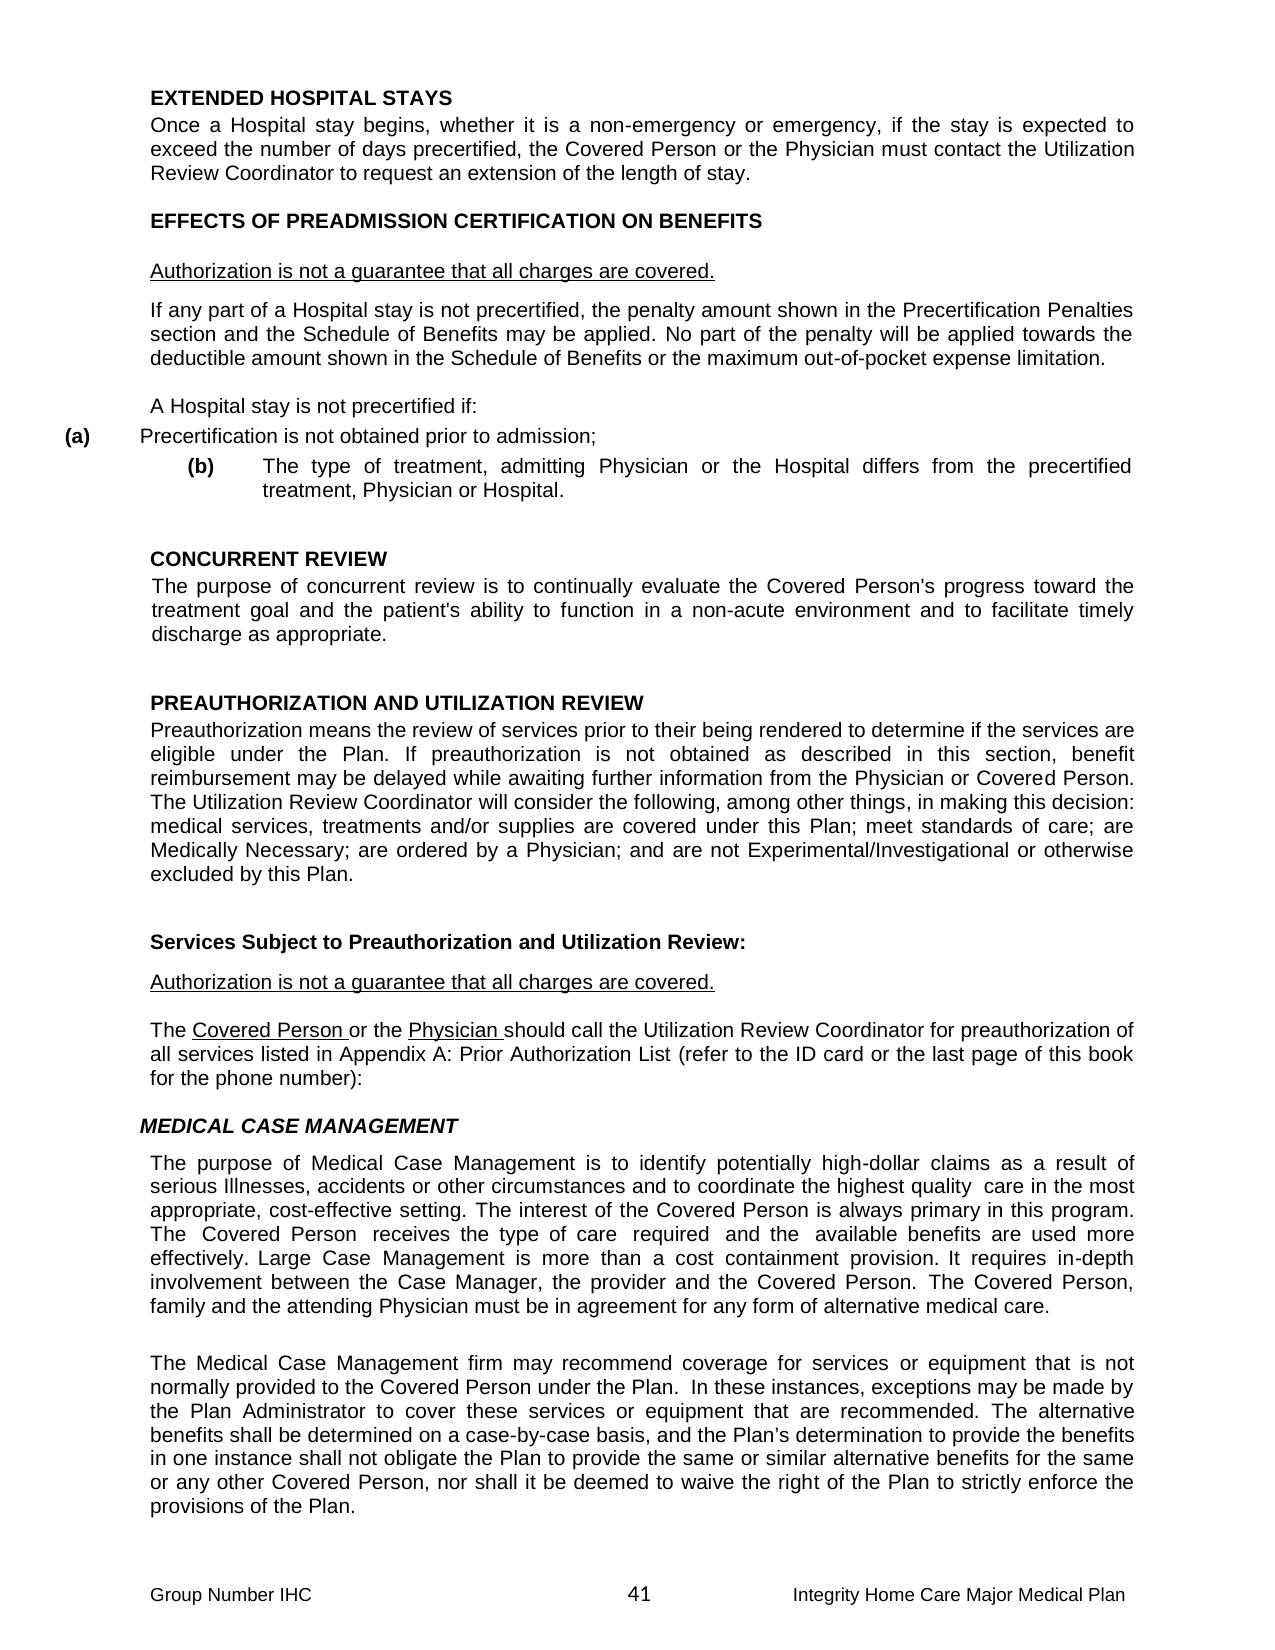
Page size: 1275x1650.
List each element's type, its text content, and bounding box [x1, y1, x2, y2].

text A Hospital stay is not precertified if: [150, 394, 1146, 418]
text Services Subject to Preauthorization and Utilization Review: [150, 930, 1146, 954]
text Authorization is not a guarantee that all charges are covered. [150, 259, 1146, 283]
text PREAUTHORIZATION AND UTILIZATION REVIEW [150, 690, 1146, 714]
subtitle MEDICAL CASE MANAGEMENT [139, 1114, 1146, 1138]
text CONCURRENT REVIEW [150, 547, 1146, 571]
list The type of treatment, admitting Physician or the Hospital differs from the precertified treatment, Physician or Hospital. [187, 454, 1134, 502]
text The purpose of concurrent review is to continually evaluate the Covered Person's progress toward the treatment goal and the patient's ability to function in a non-acute environment and to facilitate timely discharge as appropriate. [151, 574, 1134, 646]
text Authorization is not a guarantee that all charges are covered. [150, 970, 1146, 994]
text If any part of a Hospital stay is not precertified, the penalty amount shown in the Precertification Penalties section and the Schedule of Benefits may be applied. No part of the penalty will be applied towards the deductible amount shown in the Schedule of Benefits or the maximum out-of-pocket expense limitation. [150, 299, 1133, 370]
text EFFECTS OF PREADMISSION CERTIFICATION ON BENEFITS [150, 209, 1146, 233]
text Once a Hospital stay begins, whether it is a non-emergency or emergency, if the stay is expected to exceed the number of days precertified, the Covered Person or the Physician must contact the Utilization Review Coordinator to request an extension of the length of stay. [150, 113, 1134, 185]
text The purpose of Medical Case Management is to identify potentially high-dollar claims as a result of serious Illnesses, accidents or other circumstances and to coordinate the highest quality care in the most appropriate, cost-effective setting. The interest of the Covered Person is always primary in this program. The Covered Person receives the type of care required and the available benefits are used more effectively. Large Case Management is more than a cost containment provision. It requires in-depth involvement between the Case Manager, the provider and the Covered Person. The Covered Person, family and the attending Physician must be in agreement for any form of alternative medical care. [150, 1150, 1134, 1318]
text EXTENDED HOSPITAL STAYS [150, 85, 1146, 109]
text The Covered Person or the Physician should call the Utilization Review Coordinator for preauthorization of all services listed in Appendix A: Prior Authorization List (refer to the ID card or the last page of this book for the phone number): [150, 1018, 1133, 1090]
text The Medical Case Management firm may recommend coverage for services or equipment that is not normally provided to the Covered Person under the Plan. In these instances, exceptions may be made by the Plan Administrator to cover these services or equipment that are recommended. The alternative benefits shall be determined on a case-by-case basis, and the Plan’s determination to provide the benefits in one instance shall not obligate the Plan to provide the same or similar alternative benefits for the same or any other Covered Person, nor shall it be deemed to waive the right of the Plan to strictly enforce the provisions of the Plan. [150, 1351, 1134, 1518]
list Precertification is not obtained prior to admission; [64, 424, 1146, 448]
text Preauthorization means the review of services prior to their being rendered to determine if the services are eligible under the Plan. If preauthorization is not obtained as described in this section, benefit reimbursement may be delayed while awaiting further information from the Physician or Covered Person. The Utilization Review Coordinator will consider the following, among other things, in making this decision: medical services, treatments and/or supplies are covered under this Plan; meet standards of care; are Medically Necessary; are ordered by a Physician; and are not Experimental/Investigational or otherwise excluded by this Plan. [150, 718, 1134, 886]
